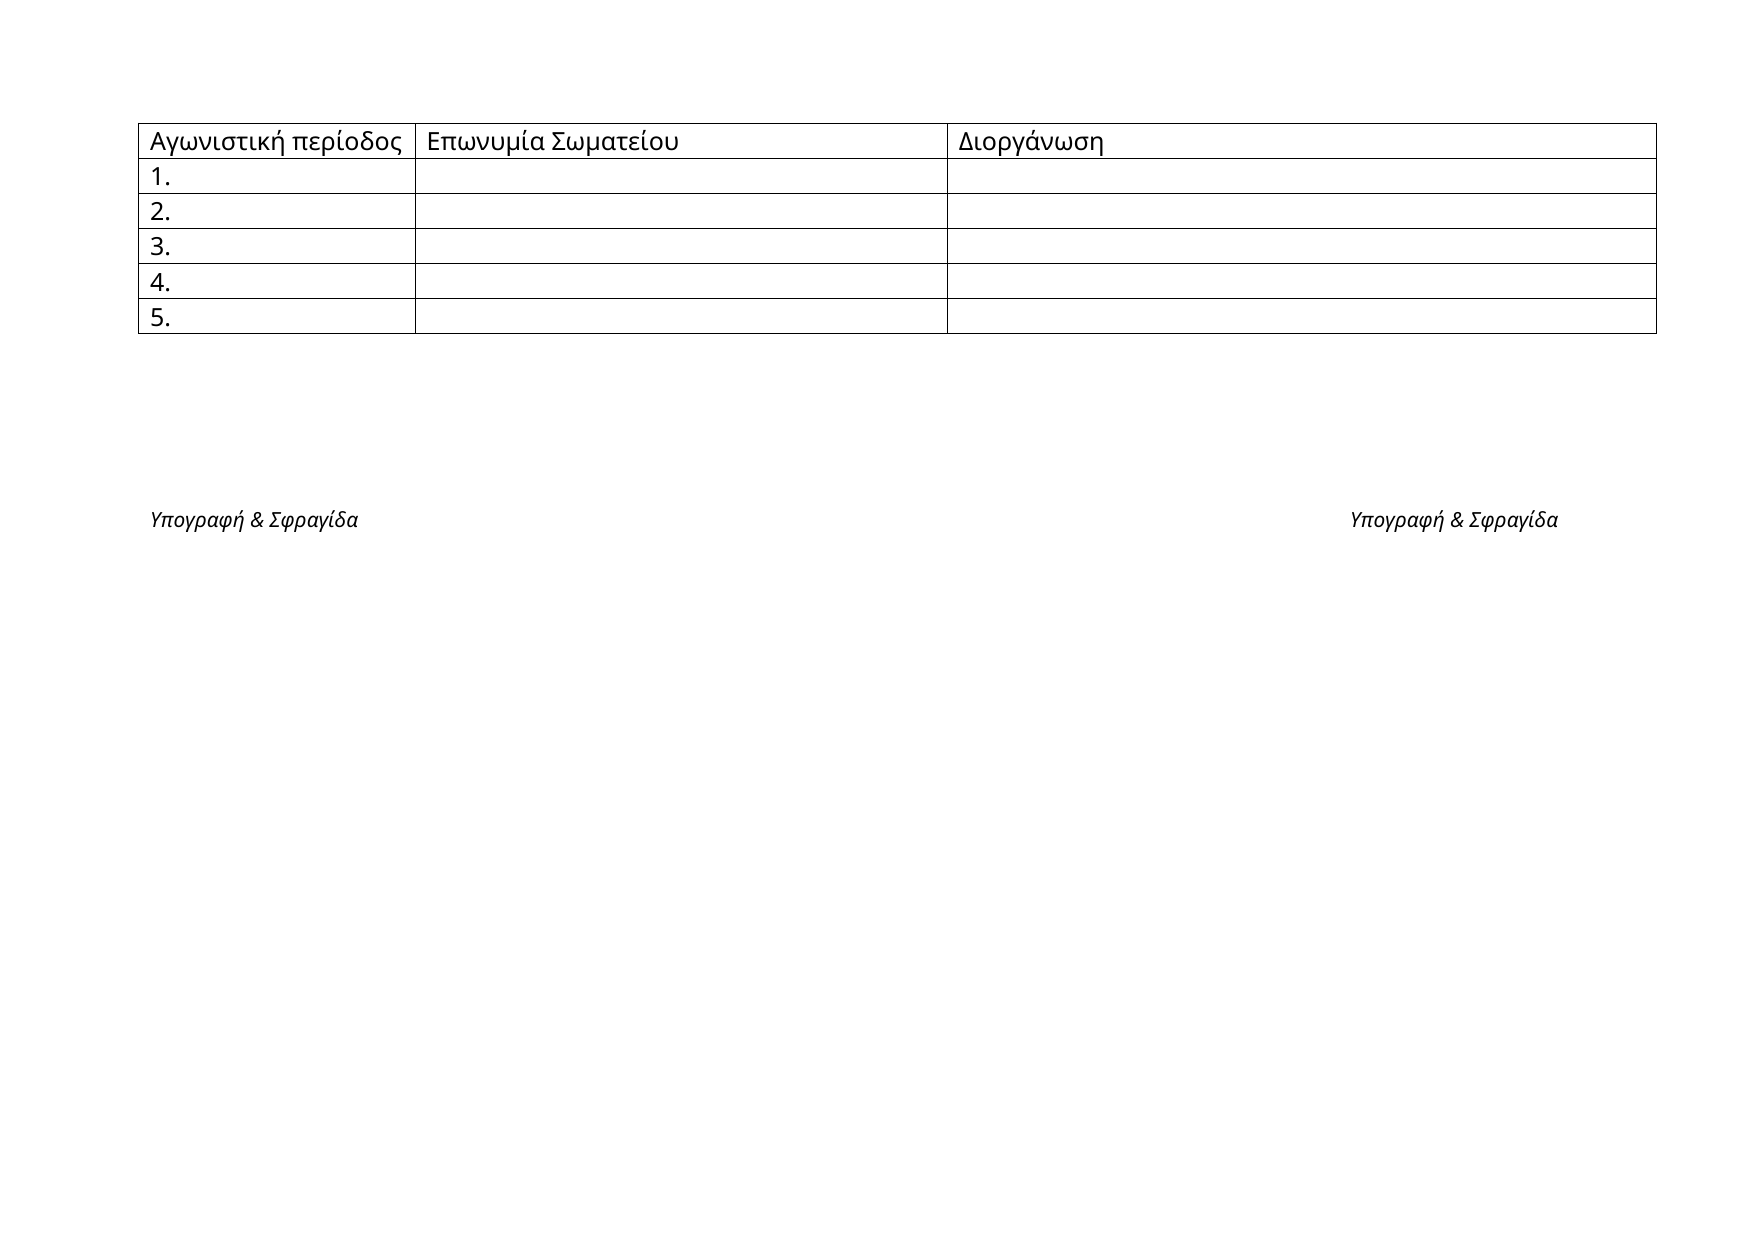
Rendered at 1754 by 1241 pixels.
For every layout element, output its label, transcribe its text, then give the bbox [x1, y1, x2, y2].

table_cell 2. [139, 194, 415, 228]
table_cell 3. [139, 229, 415, 263]
table_cell [948, 264, 1656, 298]
table_header Διοργάνωση [948, 124, 1656, 158]
table_cell [948, 194, 1656, 228]
table_cell [416, 299, 947, 333]
table_cell [948, 299, 1656, 333]
table_cell [416, 264, 947, 298]
table_cell [416, 159, 947, 193]
table_cell 5. [139, 299, 415, 333]
text Υπογραφή & Σφραγίδα Υπογραφή & Σφραγίδα [150, 505, 1660, 533]
table_cell [948, 159, 1656, 193]
table_header Επωνυμία Σωματείου [416, 124, 947, 158]
table_header Αγωνιστική περίοδος [139, 124, 415, 158]
table_cell [948, 229, 1656, 263]
table_cell [416, 229, 947, 263]
table_cell 1. [139, 159, 415, 193]
table_cell 4. [139, 264, 415, 298]
table_cell [416, 194, 947, 228]
